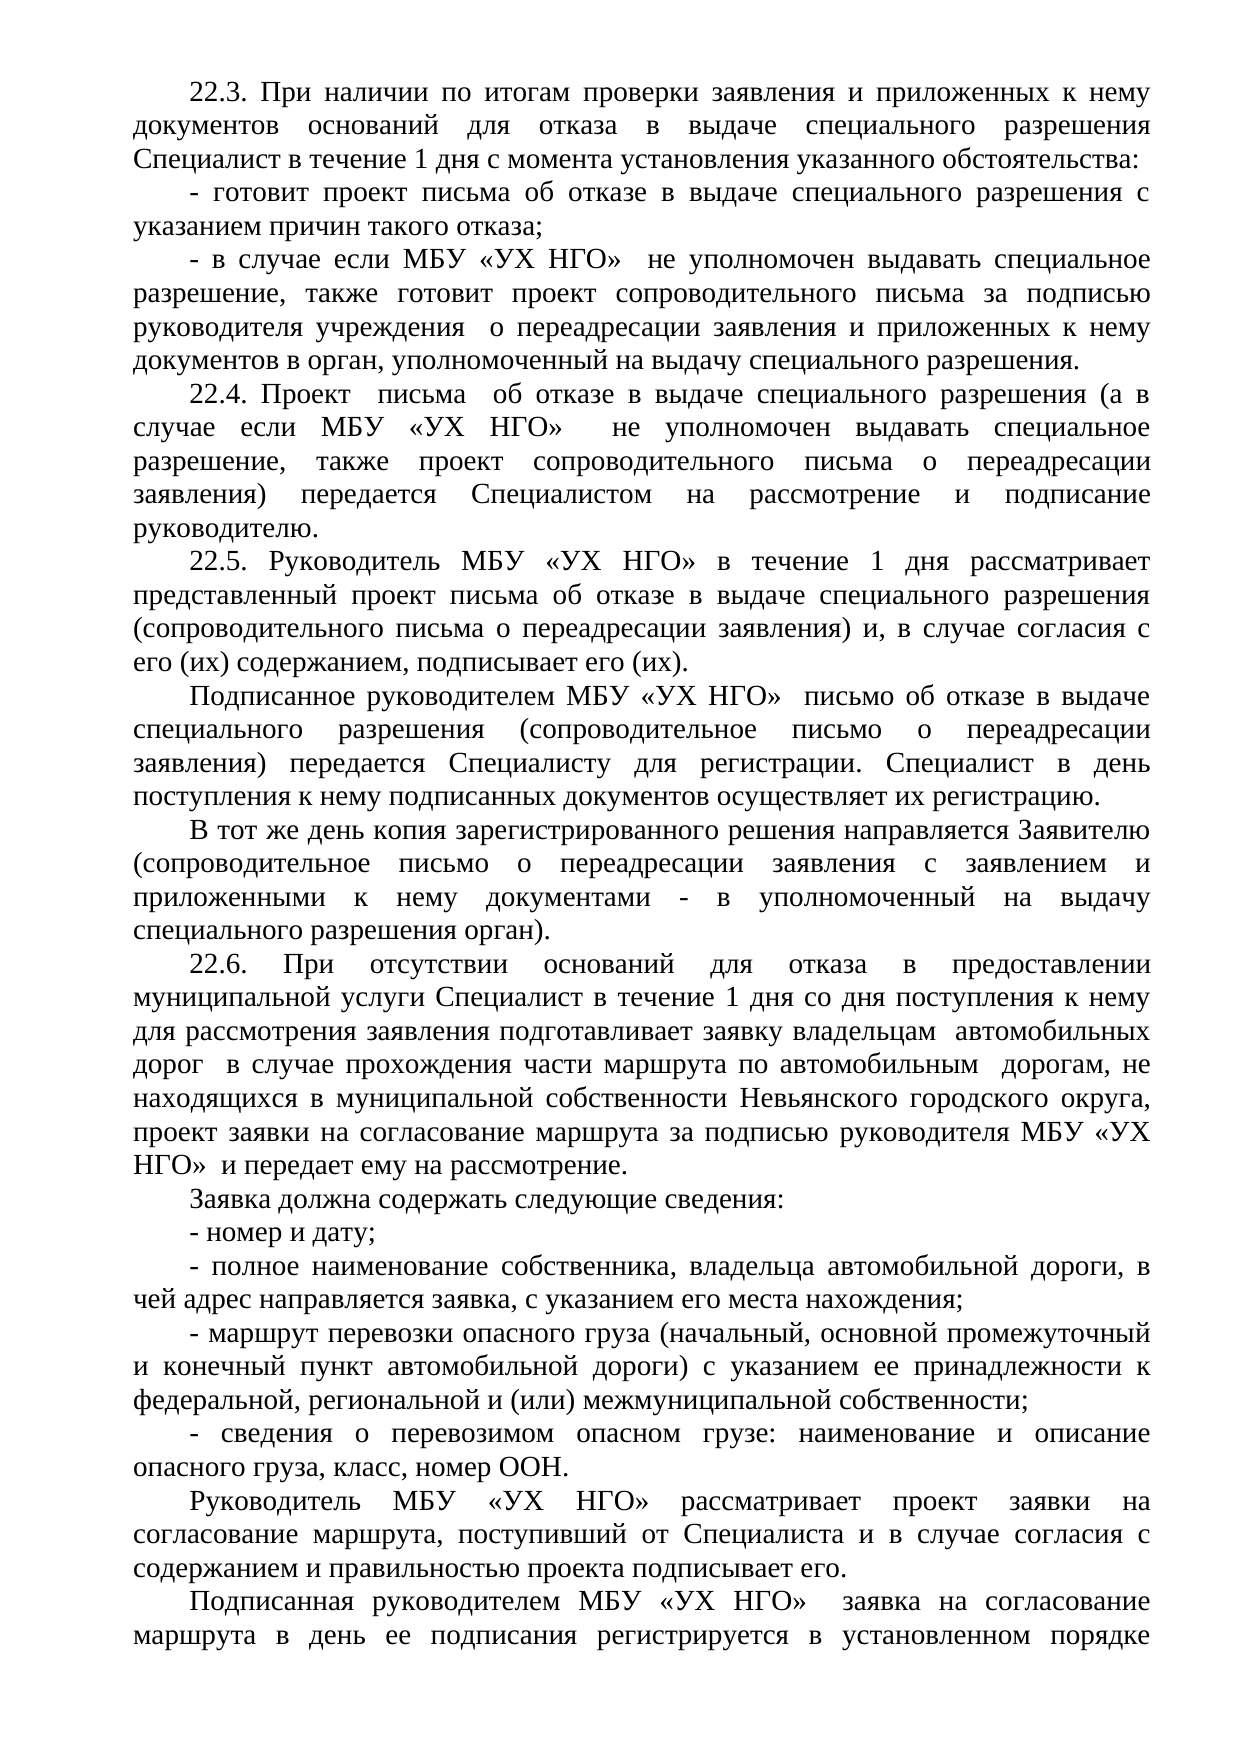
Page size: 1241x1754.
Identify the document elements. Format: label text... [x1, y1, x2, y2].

text Руководитель МБУ «УХ НГО» рассматривает проект заявки на согласование маршрута, поступивший от Специалиста и в случае согласия с содержанием и правильностью проекта подписывает его. [133, 1483, 1152, 1583]
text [133, 1583, 1152, 1650]
text - номер и дату; [133, 1214, 1152, 1248]
text - в случае если МБУ «УХ НГО» не уполномочен выдавать специальное разрешение, также готовит проект сопроводительного письма за подписью руководителя учреждения о переадресации заявления и приложенных к нему документов в орган, уполномоченный на выдачу специального разрешения. [133, 242, 1152, 376]
text 22.5. Руководитель МБУ «УХ НГО» в течение 1 дня рассматривает представленный проект письма об отказе в выдаче специального разрешения (сопроводительного письма о переадресации заявления) и, в случае согласия с его (их) содержанием, подписывает его (их). [133, 543, 1152, 678]
text - маршрут перевозки опасного груза (начальный, основной промежуточный и конечный пункт автомобильной дороги) с указанием ее принадлежности к федеральной, региональной и (или) межмуниципальной собственности; [133, 1315, 1152, 1416]
text 22.6. При отсутствии оснований для отказа в предоставлении муниципальной услуги Специалист в течение 1 дня со дня поступления к нему для рассмотрения заявления подготавливает заявку владельцам автомобильных дорог в случае прохождения части маршрута по автомобильным дорогам, не находящихся в муниципальной собственности Невьянского городского округа, проект заявки на согласование маршрута за подписью руководителя МБУ «УХ НГО» и передает ему на рассмотрение. [133, 946, 1152, 1181]
text Подписанное руководителем МБУ «УХ НГО» письмо об отказе в выдаче специального разрешения (сопроводительное письмо о переадресации заявления) передается Специалисту для регистрации. Специалист в день поступления к нему подписанных документов осуществляет их регистрацию. [133, 678, 1152, 812]
text В тот же день копия зарегистрированного решения направляется Заявителю (сопроводительное письмо о переадресации заявления с заявлением и приложенными к нему документами - в уполномоченный на выдачу специального разрешения орган). [133, 812, 1152, 946]
text 22.3. При наличии по итогам проверки заявления и приложенных к нему документов оснований для отказа в выдаче специального разрешения Специалист в течение 1 дня с момента установления указанного обстоятельства: [133, 74, 1152, 174]
text - готовит проект письма об отказе в выдаче специального разрешения с указанием причин такого отказа; [133, 174, 1152, 242]
text - сведения о перевозимом опасном грузе: наименование и описание опасного груза, класс, номер ООН. [133, 1416, 1152, 1483]
text - полное наименование собственника, владельца автомобильной дороги, в чей адрес направляется заявка, с указанием его места нахождения; [133, 1248, 1152, 1315]
text Заявка должна содержать следующие сведения: [133, 1181, 1152, 1214]
text 22.4. Проект письма об отказе в выдаче специального разрешения (а в случае если МБУ «УХ НГО» не уполномочен выдавать специальное разрешение, также проект сопроводительного письма о переадресации заявления) передается Специалистом на рассмотрение и подписание руководителю. [133, 376, 1152, 543]
